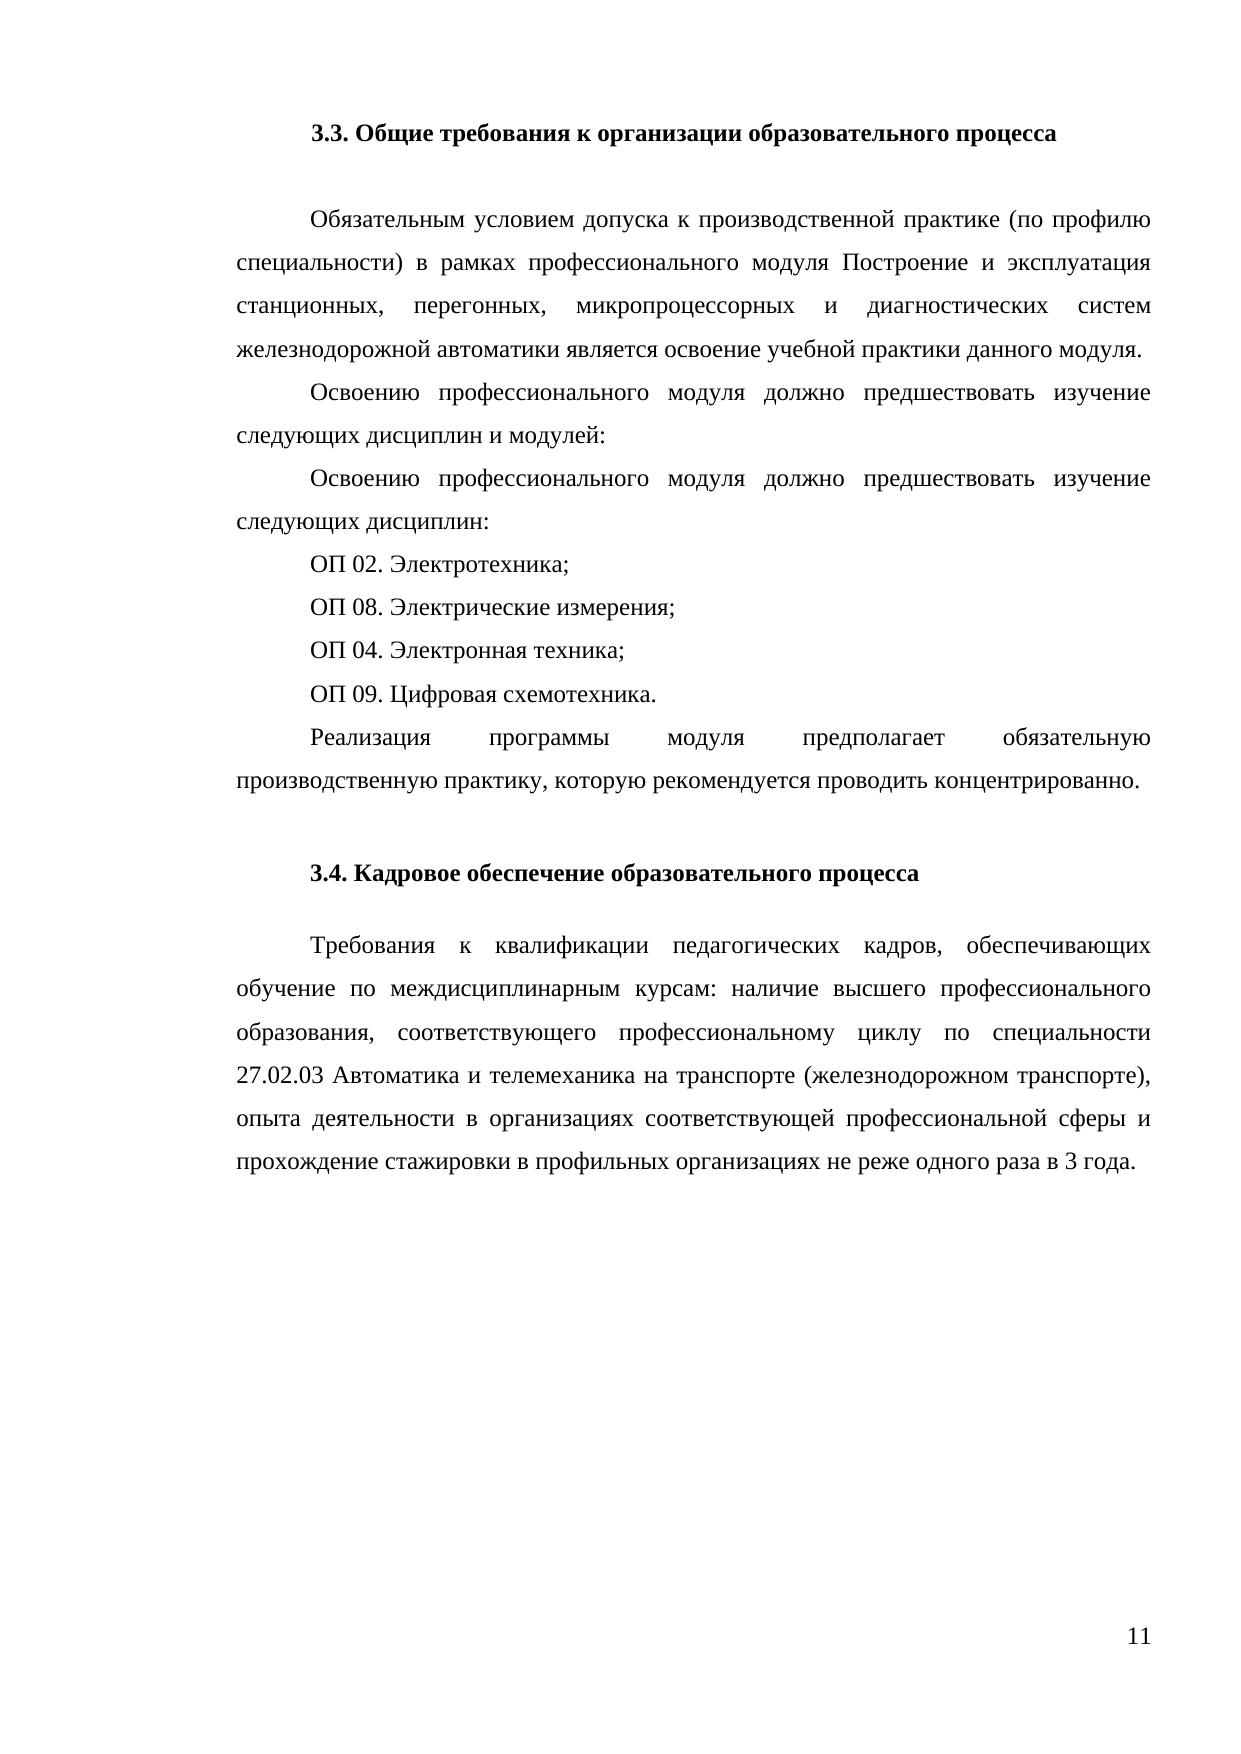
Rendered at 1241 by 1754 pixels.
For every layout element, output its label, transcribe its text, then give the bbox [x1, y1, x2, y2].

text Реализация программы модуля предполагает обязательную производственную практику, которую рекомендуется проводить концентрированно. [236, 722, 1152, 794]
text 3.3. Общие требования к организации образовательного процесса [236, 118, 1152, 147]
text ОП 08. Электрические измерения; [236, 592, 1152, 621]
text 3.4. Кадровое обеспечение образовательного процесса [236, 858, 1152, 887]
text Освоению профессионального модуля должно предшествовать изучение следующих дисциплин и модулей: [236, 377, 1152, 449]
text Обязательным условием допуска к производственной практике (по профилю специальности) в рамках профессионального модуля Построение и эксплуатация станционных, перегонных, микропроцессорных и диагностических систем железнодорожной автоматики является освоение учебной практики данного модуля. [236, 204, 1152, 362]
text Освоению профессионального модуля должно предшествовать изучение следующих дисциплин: [236, 463, 1152, 535]
text Требования к квалификации педагогических кадров, обеспечивающих обучение по междисциплинарным курсам: наличие высшего профессионального образования, соответствующего профессиональному циклу по специальности 27.02.03 Автоматика и телемеханика на транспорте (железнодорожном транспорте), опыта деятельности в организациях соответствующей профессиональной сферы и прохождение стажировки в профильных организациях не реже одного раза в 3 года. [236, 930, 1152, 1175]
text ОП 09. Цифровая схемотехника. [236, 679, 1152, 707]
text ОП 02. Электротехника; [236, 549, 1152, 578]
text ОП 04. Электронная техника; [236, 636, 1152, 664]
